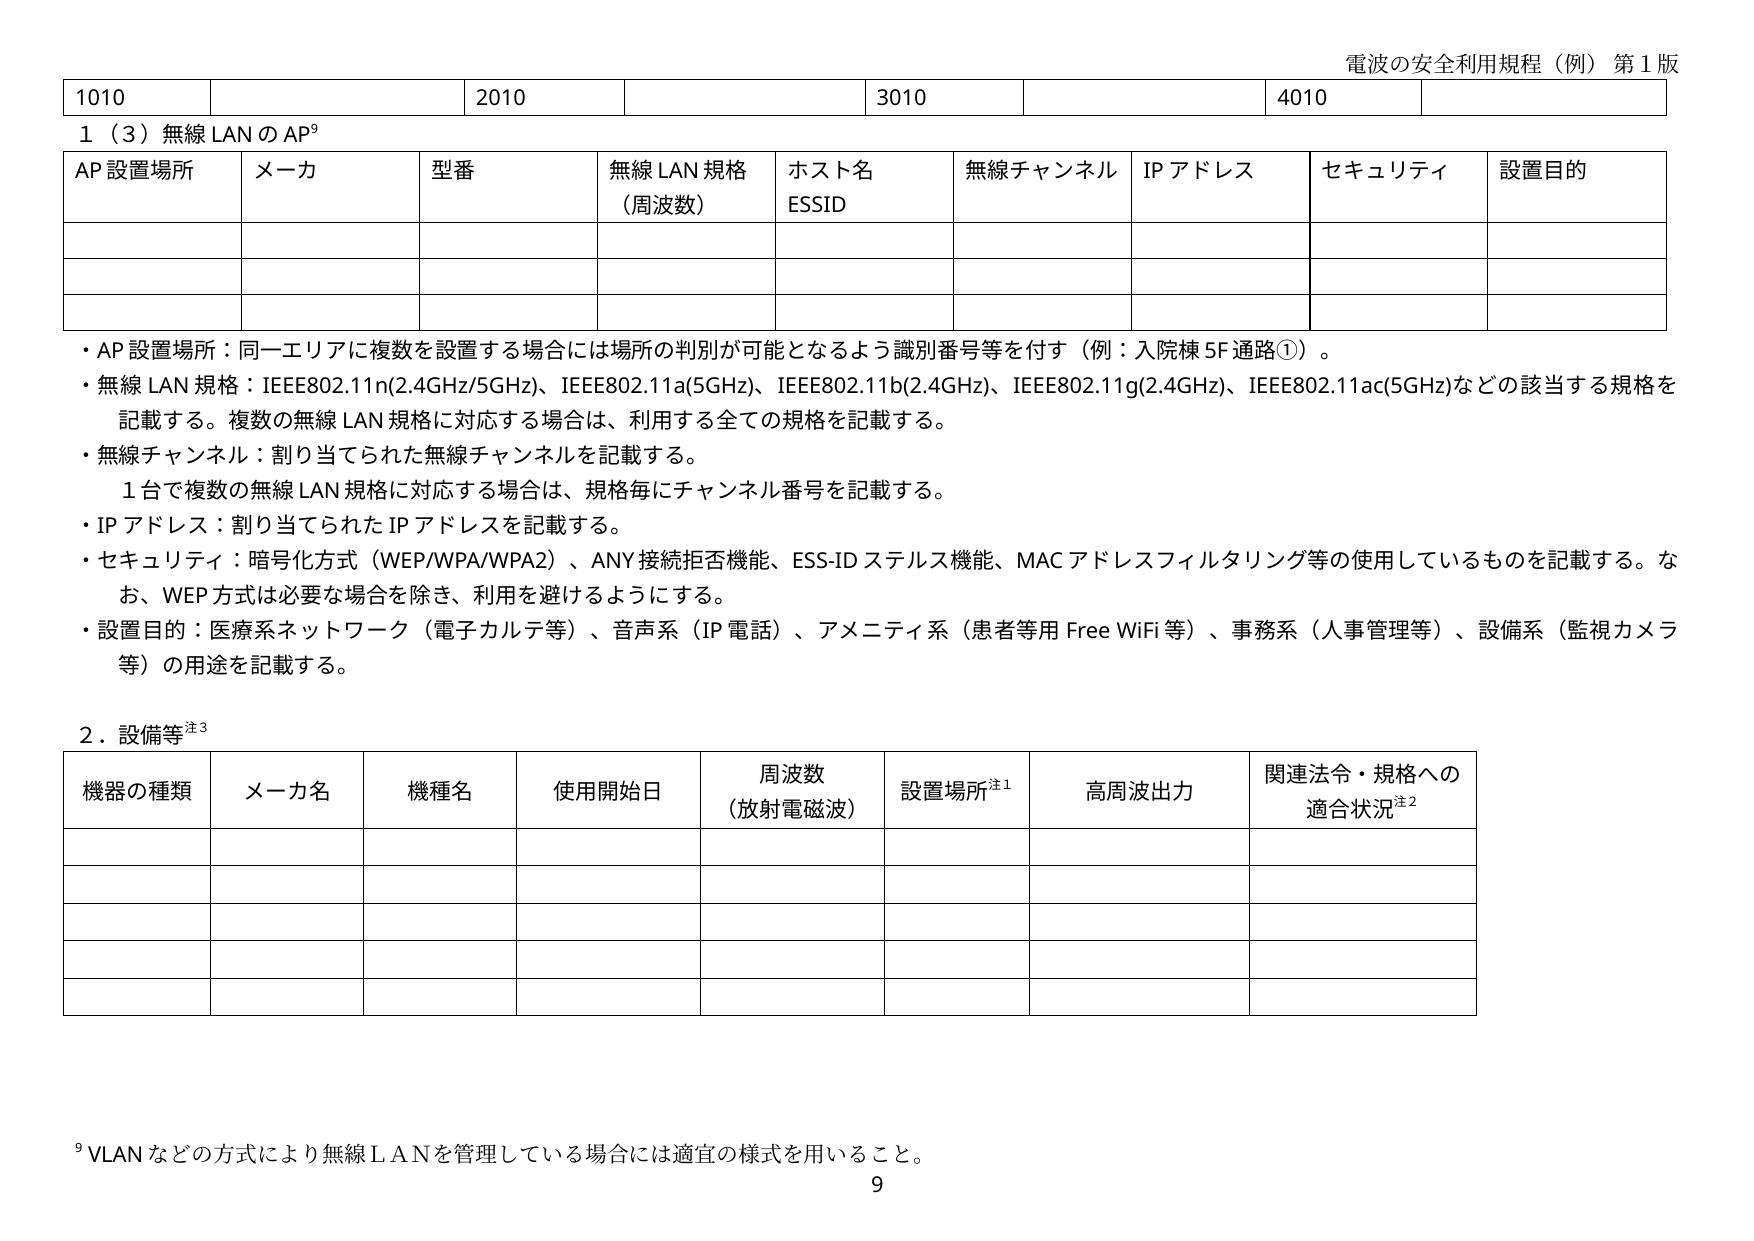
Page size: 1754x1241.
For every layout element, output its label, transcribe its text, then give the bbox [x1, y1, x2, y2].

table_header 設置場所注１ [885, 752, 1029, 828]
table_cell [517, 904, 700, 940]
table_cell [598, 295, 775, 330]
table_cell 1010 [64, 80, 210, 115]
table_cell [776, 223, 953, 258]
table_cell [1311, 295, 1487, 330]
table_cell [1488, 223, 1666, 258]
table_cell [420, 223, 597, 258]
table_cell [885, 979, 1029, 1015]
table_header メーカ名 [211, 752, 363, 828]
table_cell [517, 941, 700, 978]
table_header セキュリティ [1311, 152, 1487, 222]
table_cell [701, 866, 884, 903]
table_cell [1488, 295, 1666, 330]
table_cell [364, 829, 516, 865]
table_cell [364, 979, 516, 1015]
table_cell [64, 866, 210, 903]
text ・IPアドレス：割り当てられたIPアドレスを記載する。 [75, 506, 1679, 541]
table_cell [364, 866, 516, 903]
table_cell [701, 904, 884, 940]
table_header AP設置場所 [64, 152, 241, 222]
table_cell [420, 295, 597, 330]
text ・無線チャンネル：割り当てられた無線チャンネルを記載する。 [75, 436, 1679, 471]
table_cell [954, 295, 1131, 330]
table_cell [64, 979, 210, 1015]
text １台で複数の無線LAN規格に対応する場合は、規格毎にチャンネル番号を記載する。 [75, 471, 1679, 506]
table_cell [1030, 979, 1249, 1015]
table_header 機器の種類 [64, 752, 210, 828]
table_cell [776, 259, 953, 294]
table_header 機種名 [364, 752, 516, 828]
text ２．設備等注３ [75, 716, 1679, 751]
text ・AP設置場所：同一エリアに複数を設置する場合には場所の判別が可能となるよう識別番号等を付す（例：入院棟5F通路①）。 [75, 331, 1679, 366]
table_cell [1250, 941, 1476, 978]
table_cell [954, 223, 1131, 258]
table_header 無線LAN規格 （周波数） [598, 152, 775, 222]
table_cell [885, 829, 1029, 865]
table_cell [211, 866, 363, 903]
table_cell [598, 259, 775, 294]
text ・設置目的：医療系ネットワーク（電子カルテ等）、音声系（IP電話）、アメニティ系（患者等用Free WiFi等）、事務系（人事管理等）、設備系（監視カメラ等）の用途を記載する。 [75, 611, 1679, 681]
table_cell [885, 941, 1029, 978]
table_cell [64, 295, 241, 330]
table_cell [64, 829, 210, 865]
table_cell [517, 866, 700, 903]
table_cell 3010 [866, 80, 1023, 115]
table_cell [1250, 829, 1476, 865]
table_header IPアドレス [1132, 152, 1309, 222]
table_cell [517, 979, 700, 1015]
table_cell [242, 223, 419, 258]
table_cell [1488, 259, 1666, 294]
table_cell [1311, 259, 1487, 294]
table_cell [1132, 295, 1309, 330]
table_cell [517, 829, 700, 865]
table_cell [64, 259, 241, 294]
table_header 型番 [420, 152, 597, 222]
table_cell [1030, 904, 1249, 940]
table_cell [242, 295, 419, 330]
table_header 関連法令・規格への適合状況注２ [1250, 752, 1476, 828]
table_cell [701, 941, 884, 978]
table_cell [211, 829, 363, 865]
table_cell [211, 941, 363, 978]
table_cell [625, 80, 865, 115]
table_cell [1132, 223, 1309, 258]
table_cell [211, 904, 363, 940]
table_cell [1024, 80, 1265, 115]
table_cell [1132, 259, 1309, 294]
table_cell [1250, 904, 1476, 940]
table_header 使用開始日 [517, 752, 700, 828]
table_cell [1030, 866, 1249, 903]
table_header メーカ [242, 152, 419, 222]
text ・セキュリティ：暗号化方式（WEP/WPA/WPA2）、ANY接続拒否機能、ESS-IDステルス機能、MACアドレスフィルタリング等の使用しているものを記載する。なお、WEP方式は必要な場合を除き、利用を避けるようにする。 [75, 541, 1679, 611]
table_cell [1030, 829, 1249, 865]
table_cell [420, 259, 597, 294]
table_header 無線チャンネル [954, 152, 1131, 222]
table_cell [1422, 80, 1666, 115]
table_cell [242, 259, 419, 294]
table_cell [1250, 979, 1476, 1015]
table_cell [64, 223, 241, 258]
table_cell [954, 259, 1131, 294]
table_cell [211, 979, 363, 1015]
table_cell [364, 904, 516, 940]
text ・無線LAN規格：IEEE802.11n(2.4GHz/5GHz)、IEEE802.11a(5GHz)、IEEE802.11b(2.4GHz)、IEEE802.11g(2.4GHz)、IEEE802.11ac(5GHz)などの該当する規格を記載する。複数の無線LAN規格に対応する場合は、利用する全ての規格を記載する。 [75, 366, 1679, 436]
table_cell [776, 295, 953, 330]
table_cell [211, 80, 464, 115]
table_cell [364, 941, 516, 978]
table_cell 4010 [1266, 80, 1421, 115]
table_cell [1250, 866, 1476, 903]
table_cell [701, 829, 884, 865]
table_header 高周波出力 [1030, 752, 1249, 828]
text １（３）無線LANのAP [75, 116, 1679, 151]
table_header 周波数 （放射電磁波） [701, 752, 884, 828]
table_cell [64, 904, 210, 940]
table_cell [701, 979, 884, 1015]
table_header 設置目的 [1488, 152, 1666, 222]
table_cell 2010 [465, 80, 624, 115]
table_header ホスト名 ESSID [776, 152, 953, 222]
table_cell [885, 904, 1029, 940]
table_cell [1030, 941, 1249, 978]
table_cell [1311, 223, 1487, 258]
table_cell [64, 941, 210, 978]
table_cell [885, 866, 1029, 903]
table_cell [598, 223, 775, 258]
